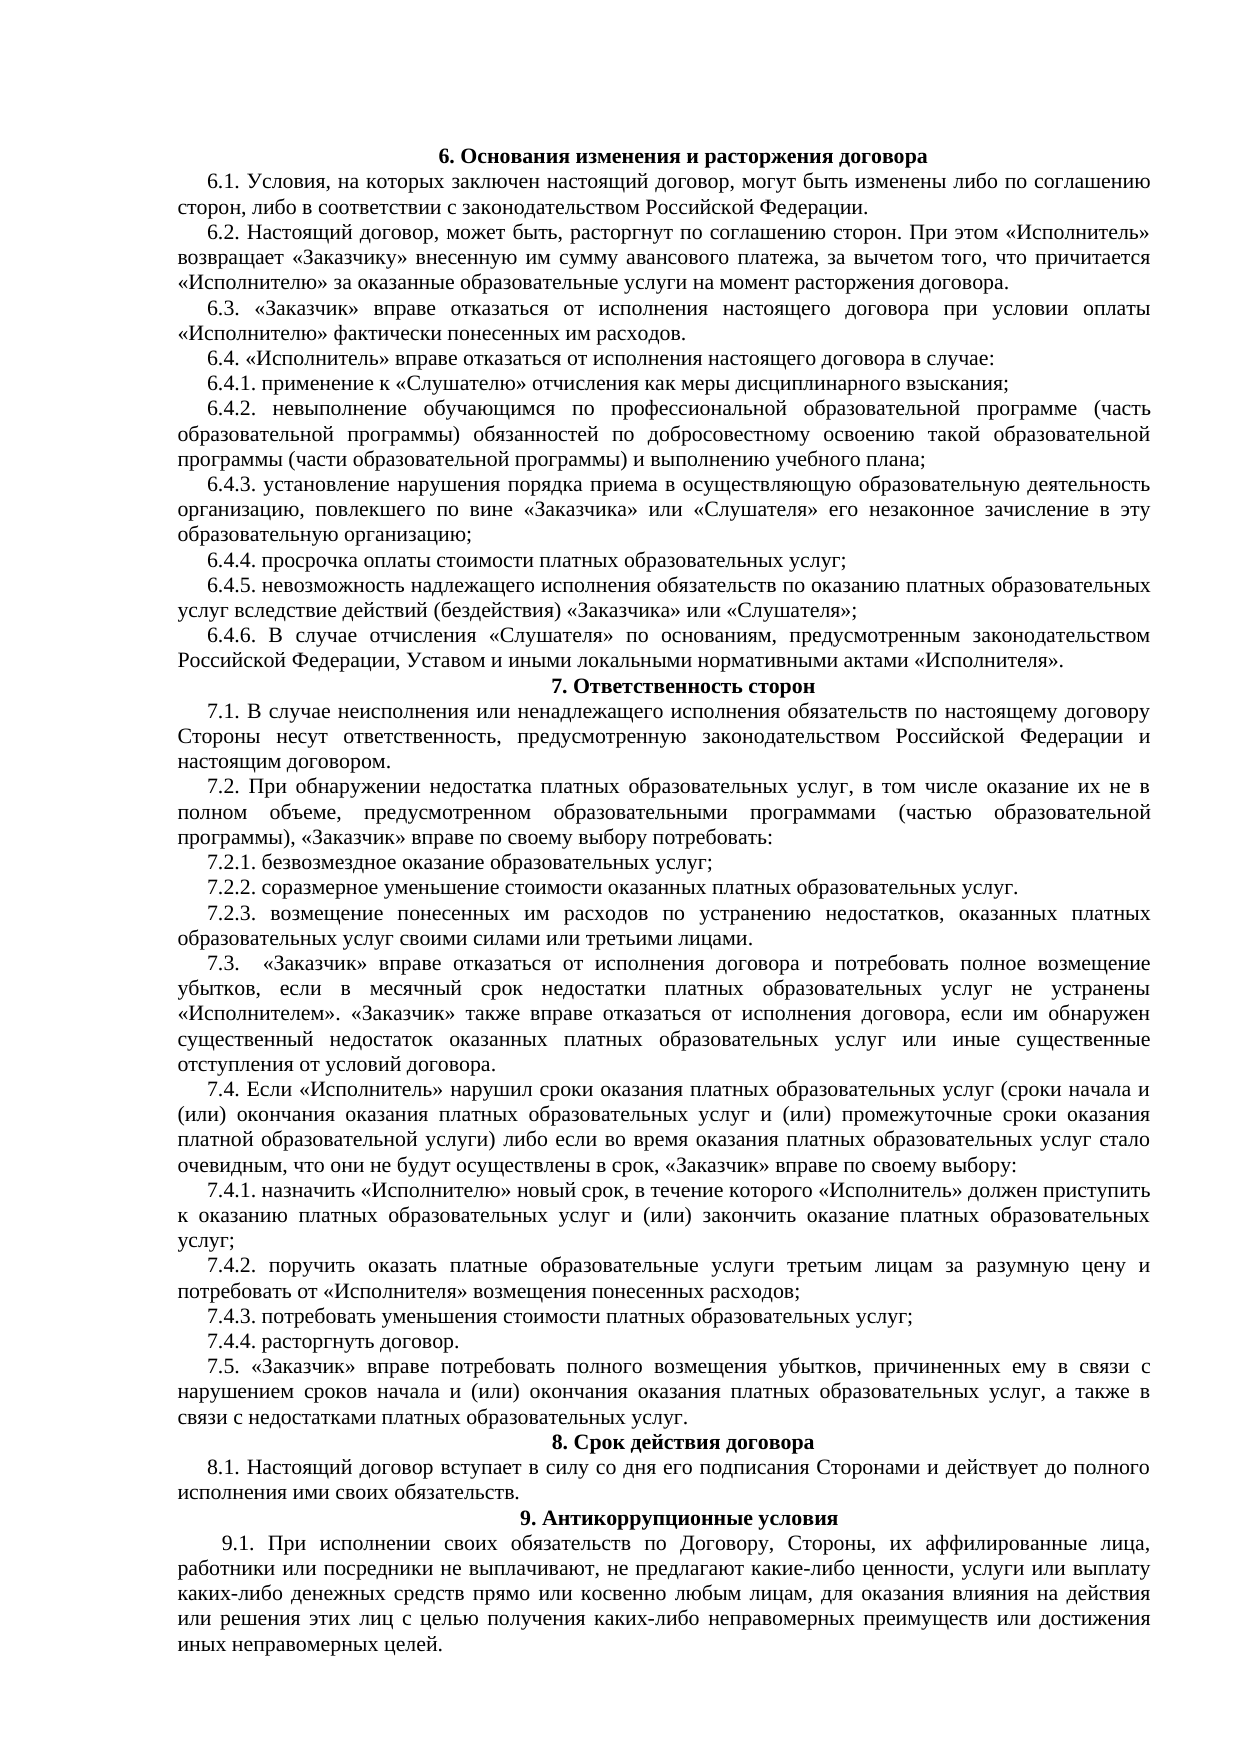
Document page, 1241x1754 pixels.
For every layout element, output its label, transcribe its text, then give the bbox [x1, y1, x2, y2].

text 8.1. Настоящий договор вступает в силу со дня его подписания Сторонами и действует до полного исполнения ими своих обязательств. [177, 1454, 1152, 1504]
text 7.3. «Заказчик» вправе отказаться от исполнения договора и потребовать полное возмещение убытков, если в месячный срок недостатки платных образовательных услуг не устранены «Исполнителем». «Заказчик» также вправе отказаться от исполнения договора, если им обнаружен существенный недостаток оказанных платных образовательных услуг или иные существенные отступления от условий договора. [177, 950, 1152, 1076]
text 7.2.2. соразмерное уменьшение стоимости оказанных платных образовательных услуг. [177, 874, 1152, 899]
text 7.4.1. назначить «Исполнителю» новый срок, в течение которого «Исполнитель» должен приступить к оказанию платных образовательных услуг и (или) закончить оказание платных образовательных услуг; [177, 1177, 1152, 1252]
text 9.1. При исполнении своих обязательств по Договору, Стороны, их аффилированные лица, работники или посредники не выплачивают, не предлагают какие-либо ценности, услуги или выплату каких-либо денежных средств прямо или косвенно любым лицам, для оказания влияния на действия или решения этих лиц с целью получения каких-либо неправомерных преимуществ или достижения иных неправомерных целей. [177, 1530, 1152, 1656]
text 7.5. «Заказчик» вправе потребовать полного возмещения убытков, причиненных ему в связи с нарушением сроков начала и (или) окончания оказания платных образовательных услуг, а также в связи с недостатками платных образовательных услуг. [177, 1353, 1152, 1429]
text 7.2. При обнаружении недостатка платных образовательных услуг, в том числе оказание их не в полном объеме, предусмотренном образовательными программами (частью образовательной программы), «Заказчик» вправе по своему выбору потребовать: [177, 773, 1152, 849]
text 6.4. «Исполнитель» вправе отказаться от исполнения настоящего договора в случае: [177, 345, 1152, 370]
text 7.4.3. потребовать уменьшения стоимости платных образовательных услуг; [177, 1303, 1152, 1328]
text 6.4.4. просрочка оплаты стоимости платных образовательных услуг; [177, 547, 1152, 572]
text 6.4.5. невозможность надлежащего исполнения обязательств по оказанию платных образовательных услуг вследствие действий (бездействия) «Заказчика» или «Слушателя»; [177, 572, 1152, 622]
text 7.1. В случае неисполнения или ненадлежащего исполнения обязательств по настоящему договору Стороны несут ответственность, предусмотренную законодательством Российской Федерации и настоящим договором. [177, 698, 1152, 773]
text 6.4.3. установление нарушения порядка приема в осуществляющую образовательную деятельность организацию, повлекшего по вине «Заказчика» или «Слушателя» его незаконное зачисление в эту образовательную организацию; [177, 471, 1152, 547]
text 8. Срок действия договора [215, 1429, 1152, 1454]
text 6.4.2. невыполнение обучающимся по профессиональной образовательной программе (часть образовательной программы) обязанностей по добросовестному освоению такой образовательной программы (части образовательной программы) и выполнению учебного плана; [177, 395, 1152, 471]
text 6.4.1. применение к «Слушателю» отчисления как меры дисциплинарного взыскания; [177, 370, 1152, 395]
text 6. Основания изменения и расторжения договора [215, 143, 1152, 168]
text 7.4.2. поручить оказать платные образовательные услуги третьим лицам за разумную цену и потребовать от «Исполнителя» возмещения понесенных расходов; [177, 1252, 1152, 1303]
text 7.2.3. возмещение понесенных им расходов по устранению недостатков, оказанных платных образовательных услуг своими силами или третьими лицами. [177, 899, 1152, 950]
text 6.1. Условия, на которых заключен настоящий договор, могут быть изменены либо по соглашению сторон, либо в соответствии с законодательством Российской Федерации. [177, 168, 1152, 219]
text 9. Антикоррупционные условия [177, 1504, 1152, 1530]
text 6.4.6. В случае отчисления «Слушателя» по основаниям, предусмотренным законодательством Российской Федерации, Уставом и иными локальными нормативными актами «Исполнителя». [177, 622, 1152, 673]
text 7. Ответственность сторон [215, 673, 1152, 698]
text 6.3. «Заказчик» вправе отказаться от исполнения настоящего договора при условии оплаты «Исполнителю» фактически понесенных им расходов. [177, 294, 1152, 345]
text 7.2.1. безвозмездное оказание образовательных услуг; [177, 849, 1152, 874]
text 7.4. Если «Исполнитель» нарушил сроки оказания платных образовательных услуг (сроки начала и (или) окончания оказания платных образовательных услуг и (или) промежуточные сроки оказания платной образовательной услуги) либо если во время оказания платных образовательных услуг стало очевидным, что они не будут осуществлены в срок, «Заказчик» вправе по своему выбору: [177, 1076, 1152, 1177]
text 7.4.4. расторгнуть договор. [177, 1328, 1152, 1353]
text 6.2. Настоящий договор, может быть, расторгнут по соглашению сторон. При этом «Исполнитель» возвращает «Заказчику» внесенную им сумму авансового платежа, за вычетом того, что причитается «Исполнителю» за оказанные образовательные услуги на момент расторжения договора. [177, 219, 1152, 294]
